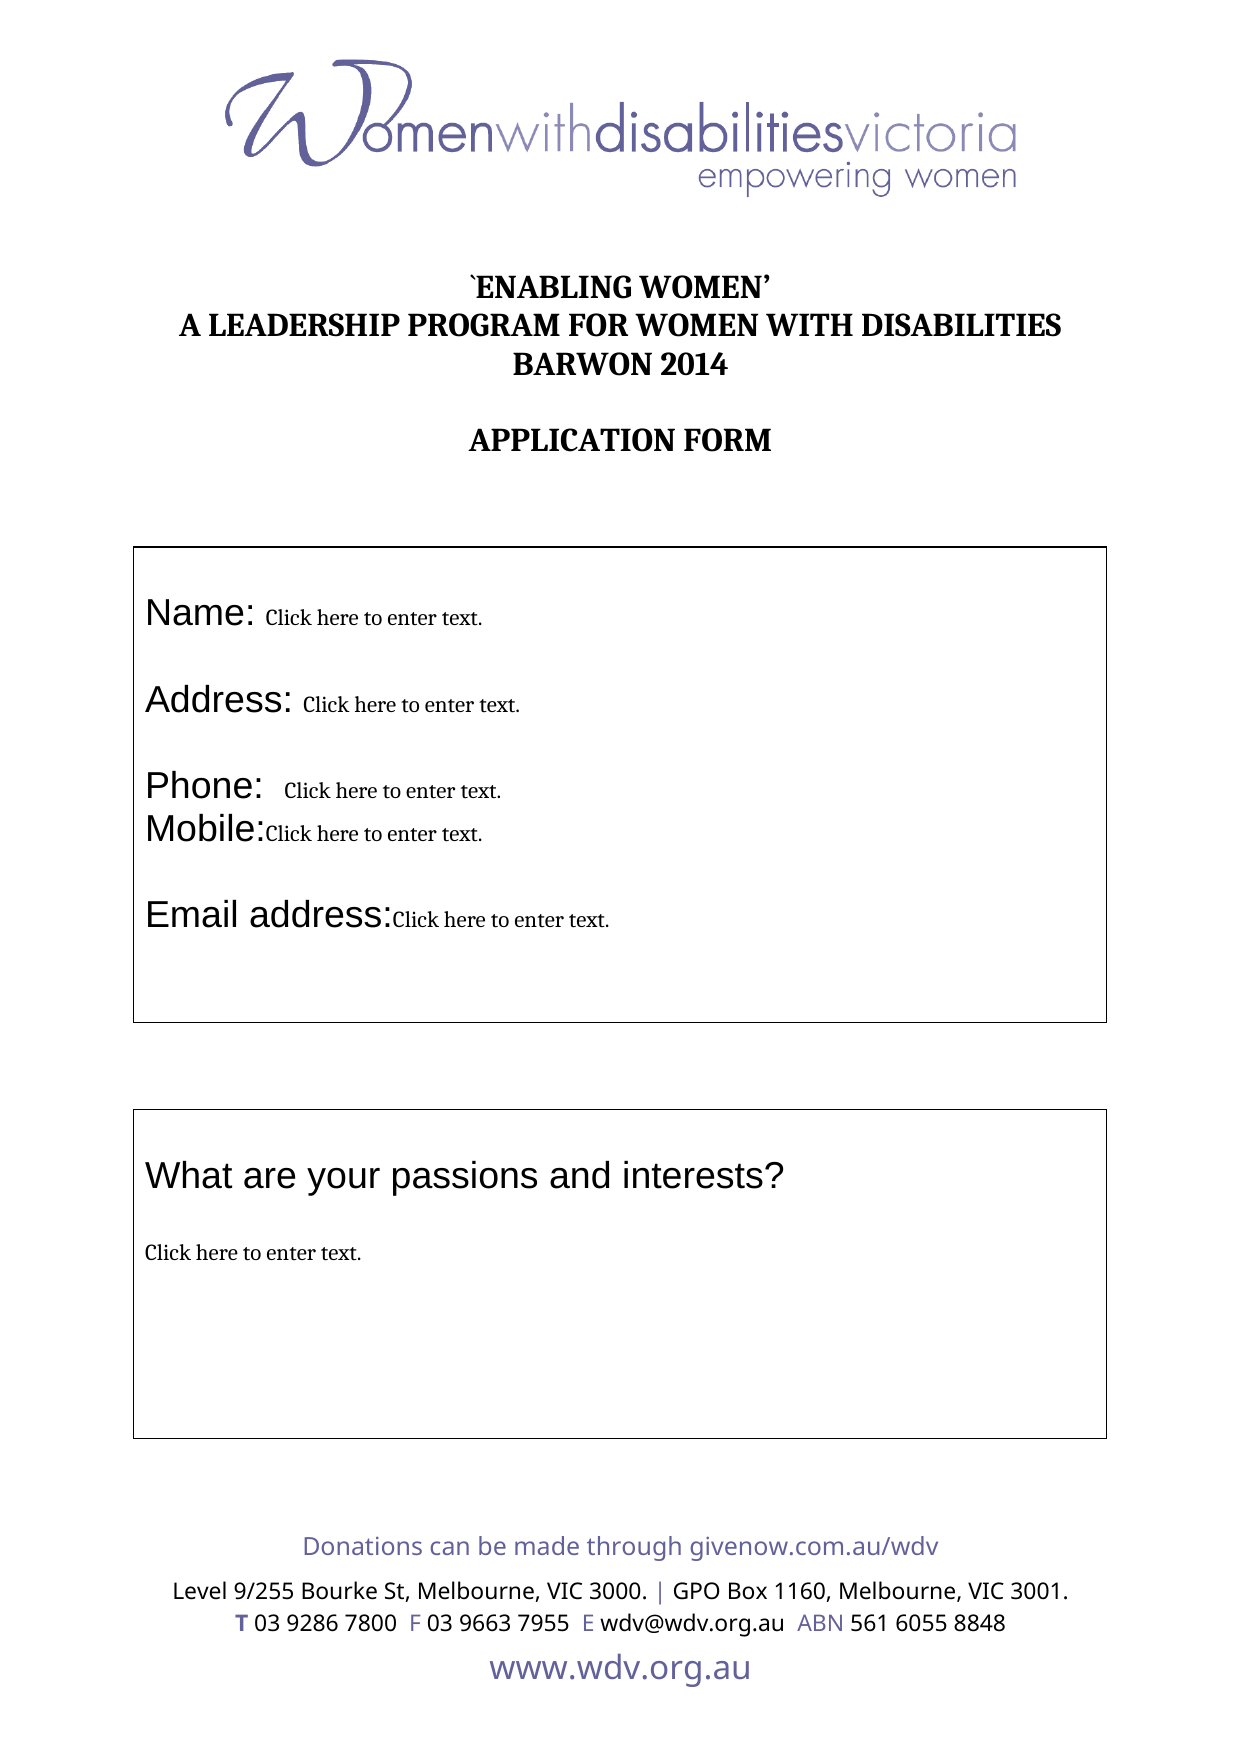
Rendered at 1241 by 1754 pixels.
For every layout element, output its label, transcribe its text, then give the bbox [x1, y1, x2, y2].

picture [218, 53, 1022, 206]
table_header Name: Address: Phone: Mobile: Email address: [134, 548, 1106, 1022]
text A LEADERSHIP PROGRAM FOR WOMEN WITH DISABILITIES [133, 307, 1108, 345]
text `ENABLING WOMEN’ [133, 268, 1108, 307]
text APPLICATION FORM [133, 422, 1108, 460]
text BARWON 2014 [133, 345, 1108, 383]
table_header What are your passions and interests? [134, 1110, 1106, 1438]
